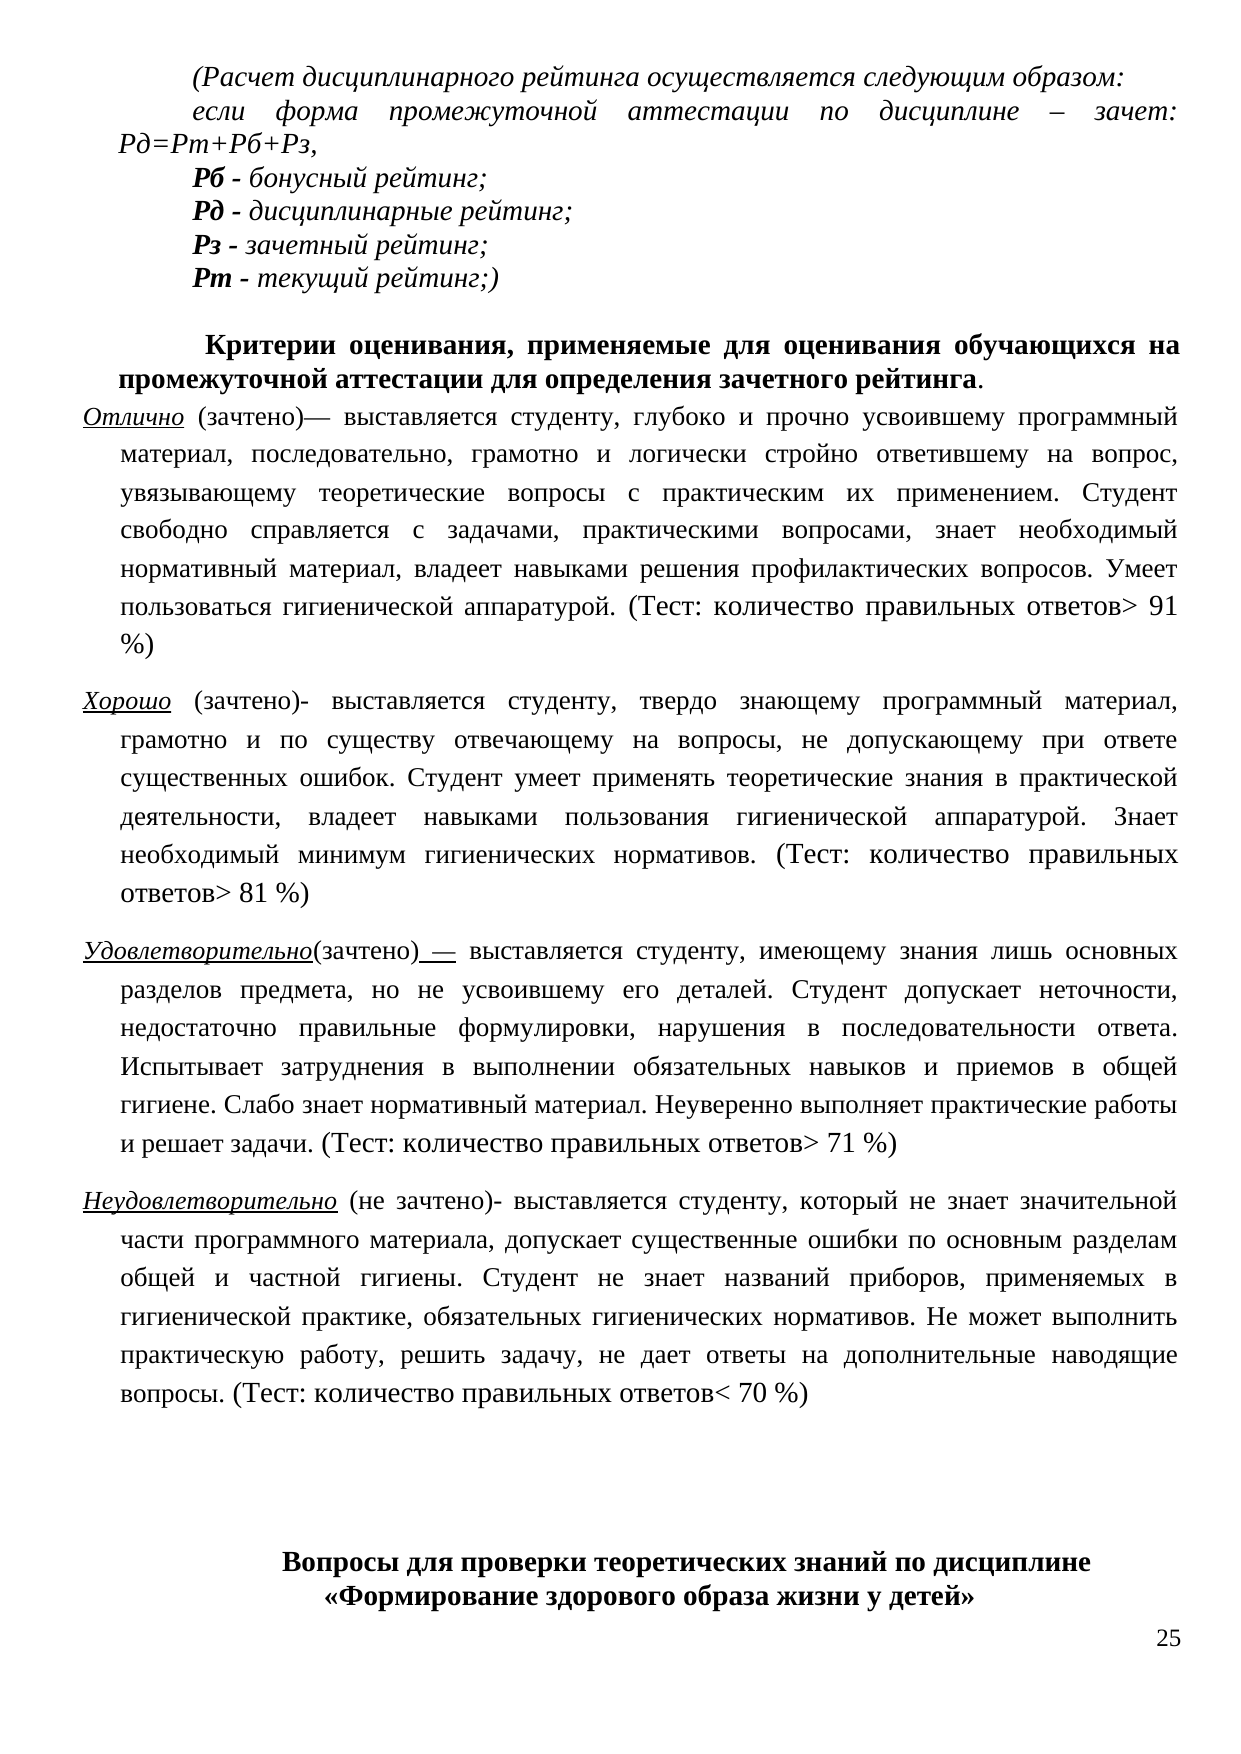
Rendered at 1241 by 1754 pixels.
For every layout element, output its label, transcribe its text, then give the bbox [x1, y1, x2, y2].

list (Расчет дисциплинарного рейтинга осуществляется следующим образом: [118, 59, 1181, 93]
list Рт - текущий рейтинг;) [118, 260, 1181, 294]
list Рб - бонусный рейтинг; [118, 160, 1181, 193]
text «Формирование здорового образа жизни у детей» [118, 1578, 1181, 1611]
list Рз - зачетный рейтинг; [118, 227, 1181, 260]
text Неудовлетворительно (не зачтено)- выставляется студенту, который не знает значительной части программного материала, допускает существенные ошибки по основным разделам общей и частной гигиены. Студент не знает названий приборов, применяемых в гигиенической практике, обязательных гигиенических нормативов. Не может выполнить практическую работу, решить задачу, не дает ответы на дополнительные наводящие вопросы. (Тест: количество правильных ответов< 70 %) [83, 1179, 1179, 1410]
list Рд - дисциплинарные рейтинг; [118, 193, 1181, 227]
text Удовлетворительно(зачтено) — выставляется студенту, имеющему знания лишь основных разделов предмета, но не усвоившему его деталей. Студент допускает неточности, недостаточно правильные формулировки, нарушения в последовательности ответа. Испытывает затруднения в выполнении обязательных навыков и приемов в общей гигиене. Слабо знает нормативный материал. Неуверенно выполняет практические работы и решает задачи. (Тест: количество правильных ответов> 71 %) [83, 929, 1179, 1160]
list Критерии оценивания, применяемые для оценивания обучающихся на промежуточной аттестации для определения зачетного рейтинга. [118, 327, 1181, 394]
list Вопросы для проверки теоретических знаний по дисциплине [118, 1544, 1181, 1578]
text Хорошо (зачтено)- выставляется студенту, твердо знающему программный материал, грамотно и по существу отвечающему на вопросы, не допускающему при ответе существенных ошибок. Студент умеет применять теоретические знания в практической деятельности, владеет навыками пользования гигиенической аппаратурой. Знает необходимый минимум гигиенических нормативов. (Тест: количество правильных ответов> 81 %) [83, 679, 1179, 910]
list если форма промежуточной аттестации по дисциплине – зачет: Рд=Рт+Рб+Рз, [118, 93, 1181, 160]
text Отлично (зачтено)— выставляется студенту, глубоко и прочно усвоившему программный материал, последовательно, грамотно и логически стройно ответившему на вопрос, увязывающему теоретические вопросы с практическим их применением. Студент свободно справляется с задачами, практическими вопросами, знает необходимый нормативный материал, владеет навыками решения профилактических вопросов. Умеет пользоваться гигиенической аппаратурой. (Тест: количество правильных ответов> 91 %) [83, 394, 1179, 661]
